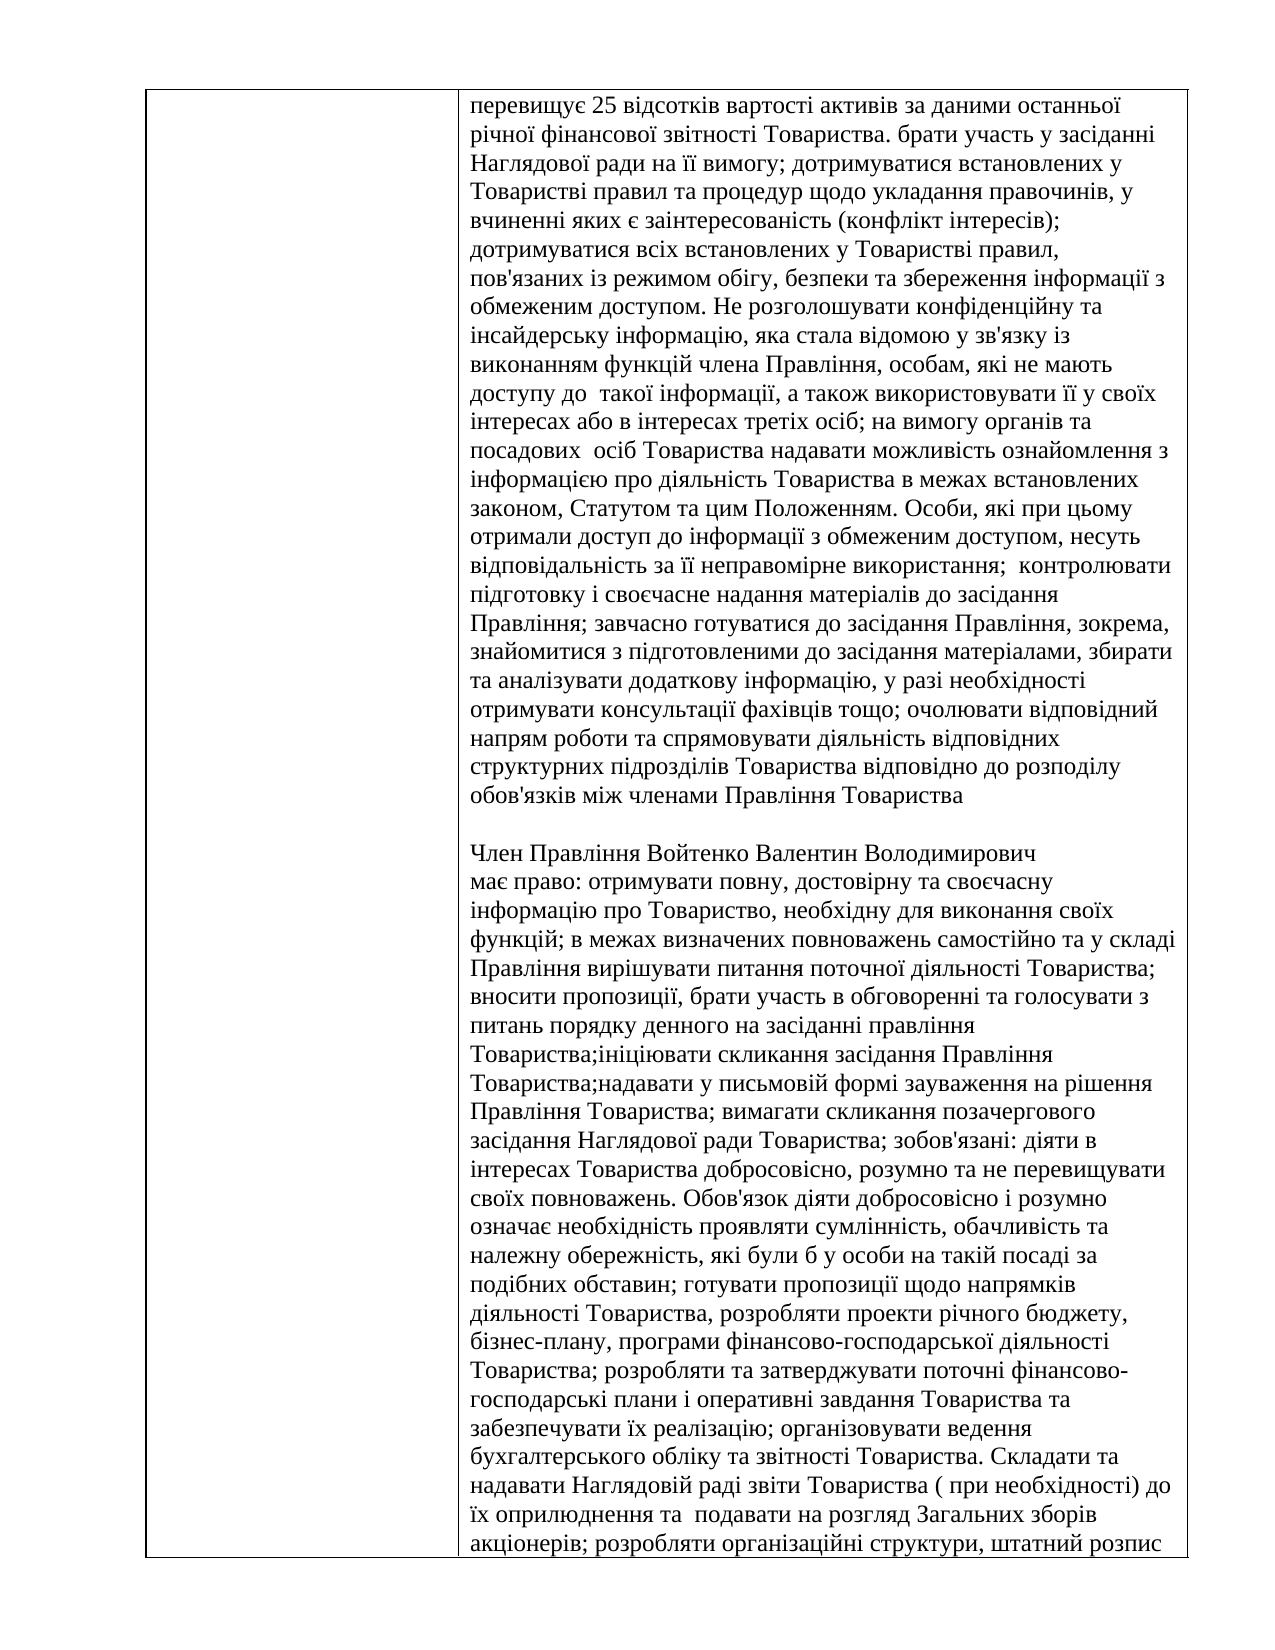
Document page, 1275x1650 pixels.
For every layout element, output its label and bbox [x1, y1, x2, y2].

table_cell [459, 90, 1187, 1556]
table_cell [147, 90, 458, 1556]
